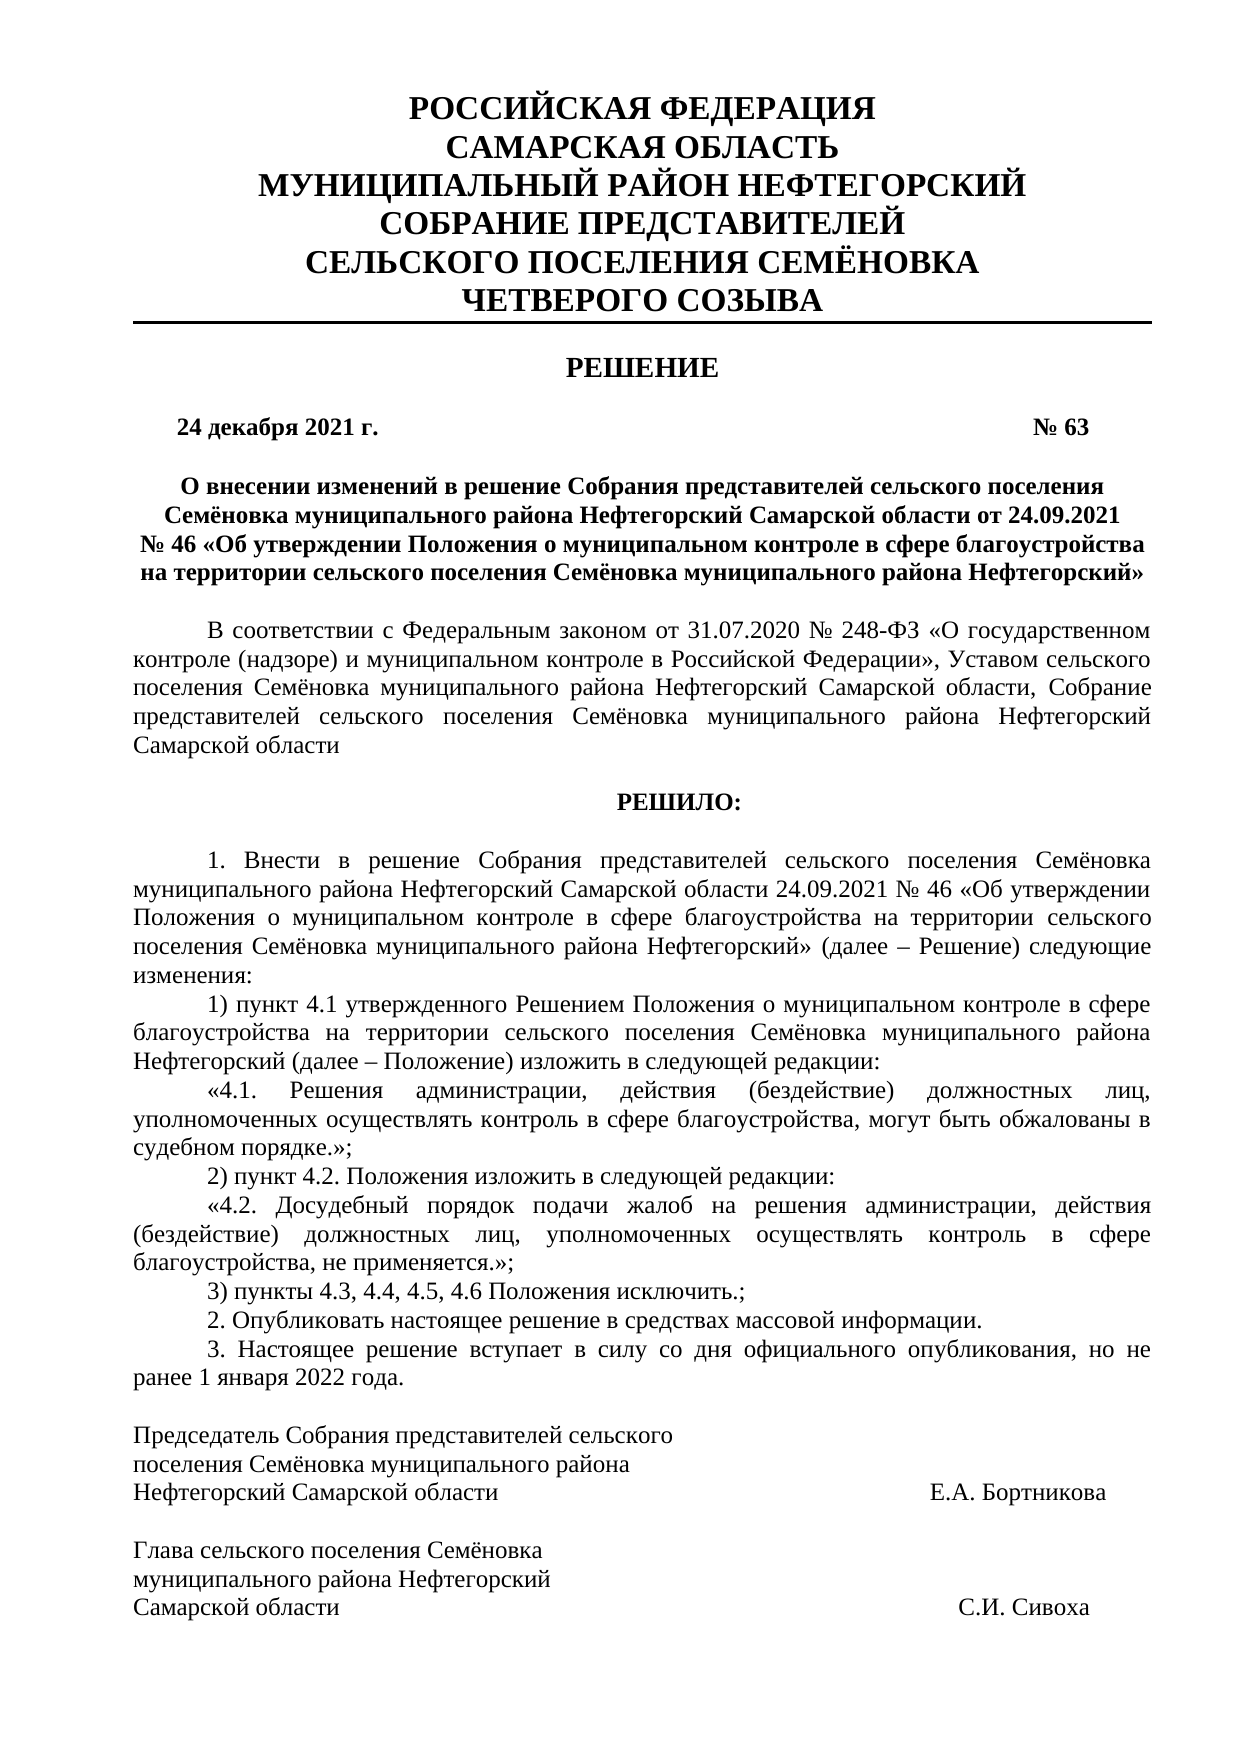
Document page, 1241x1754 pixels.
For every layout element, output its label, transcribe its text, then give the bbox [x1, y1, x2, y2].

text РОССИЙСКАЯ ФЕДЕРАЦИЯ [133, 89, 1152, 127]
text РЕШЕНИЕ [133, 350, 1152, 384]
text Самарской области С.И. Сивоха [133, 1592, 1152, 1621]
text Председатель Собрания представителей сельского [133, 1420, 1152, 1449]
text О внесении изменений в решение Собрания представителей сельского поселения Семёновка муниципального района Нефтегорский Самарской области от 24.09.2021 № 46 «Об утверждении Положения о муниципальном контроле в сфере благоустройства на территории сельского поселения Семёновка муниципального района Нефтегорский» [133, 471, 1152, 586]
text «4.2. Досудебный порядок подачи жалоб на решения администрации, действия (бездействие) должностных лиц, уполномоченных осуществлять контроль в сфере благоустройства, не применяется.»; [133, 1190, 1152, 1276]
text Нефтегорский Самарской области Е.А. Бортникова [133, 1477, 1152, 1506]
text 24 декабря 2021 г. № 63 [133, 412, 1152, 441]
text 3. Настоящее решение вступает в силу со дня официального опубликования, но не ранее 1 января 2022 года. [133, 1334, 1152, 1391]
text 2) пункт 4.2. Положения изложить в следующей редакции: [133, 1161, 1152, 1190]
text МУНИЦИПАЛЬНЫЙ РАЙОН НЕФТЕГОРСКИЙ [133, 165, 1152, 204]
text СОБРАНИЕ ПРЕДСТАВИТЕЛЕЙ [133, 204, 1152, 242]
text В соответствии с Федеральным законом от 31.07.2020 № 248-ФЗ «О государственном контроле (надзоре) и муниципальном контроле в Российской Федерации», Уставом сельского поселения Семёновка муниципального района Нефтегорский Самарской области, Собрание представителей сельского поселения Семёновка муниципального района Нефтегорский Самарской области [133, 615, 1152, 759]
text «4.1. Решения администрации, действия (бездействие) должностных лиц, уполномоченных осуществлять контроль в сфере благоустройства, могут быть обжалованы в судебном порядке.»; [133, 1075, 1152, 1161]
text 3) пункты 4.3, 4.4, 4.5, 4.6 Положения исключить.; [133, 1276, 1152, 1305]
text РЕШИЛО: [133, 787, 1152, 816]
text 1) пункт 4.1 утвержденного Решением Положения о муниципальном контроле в сфере благоустройства на территории сельского поселения Семёновка муниципального района Нефтегорский (далее – Положение) изложить в следующей редакции: [133, 989, 1152, 1075]
text СЕЛЬСКОГО ПОСЕЛЕНИЯ СЕМЁНОВКА [133, 242, 1152, 280]
text поселения Семёновка муниципального района [133, 1449, 1152, 1477]
text ЧЕТВЕРОГО СОЗЫВА [133, 280, 1152, 321]
text Глава сельского поселения Семёновка [133, 1535, 1152, 1564]
text САМАРСКАЯ ОБЛАСТЬ [133, 127, 1152, 165]
text муниципального района Нефтегорский [133, 1564, 1152, 1592]
text 2. Опубликовать настоящее решение в средствах массовой информации. [133, 1305, 1152, 1334]
text 1. Внести в решение Собрания представителей сельского поселения Семёновка муниципального района Нефтегорский Самарской области 24.09.2021 № 46 «Об утверждении Положения о муниципальном контроле в сфере благоустройства на территории сельского поселения Семёновка муниципального района Нефтегорский» (далее – Решение) следующие изменения: [133, 845, 1152, 989]
